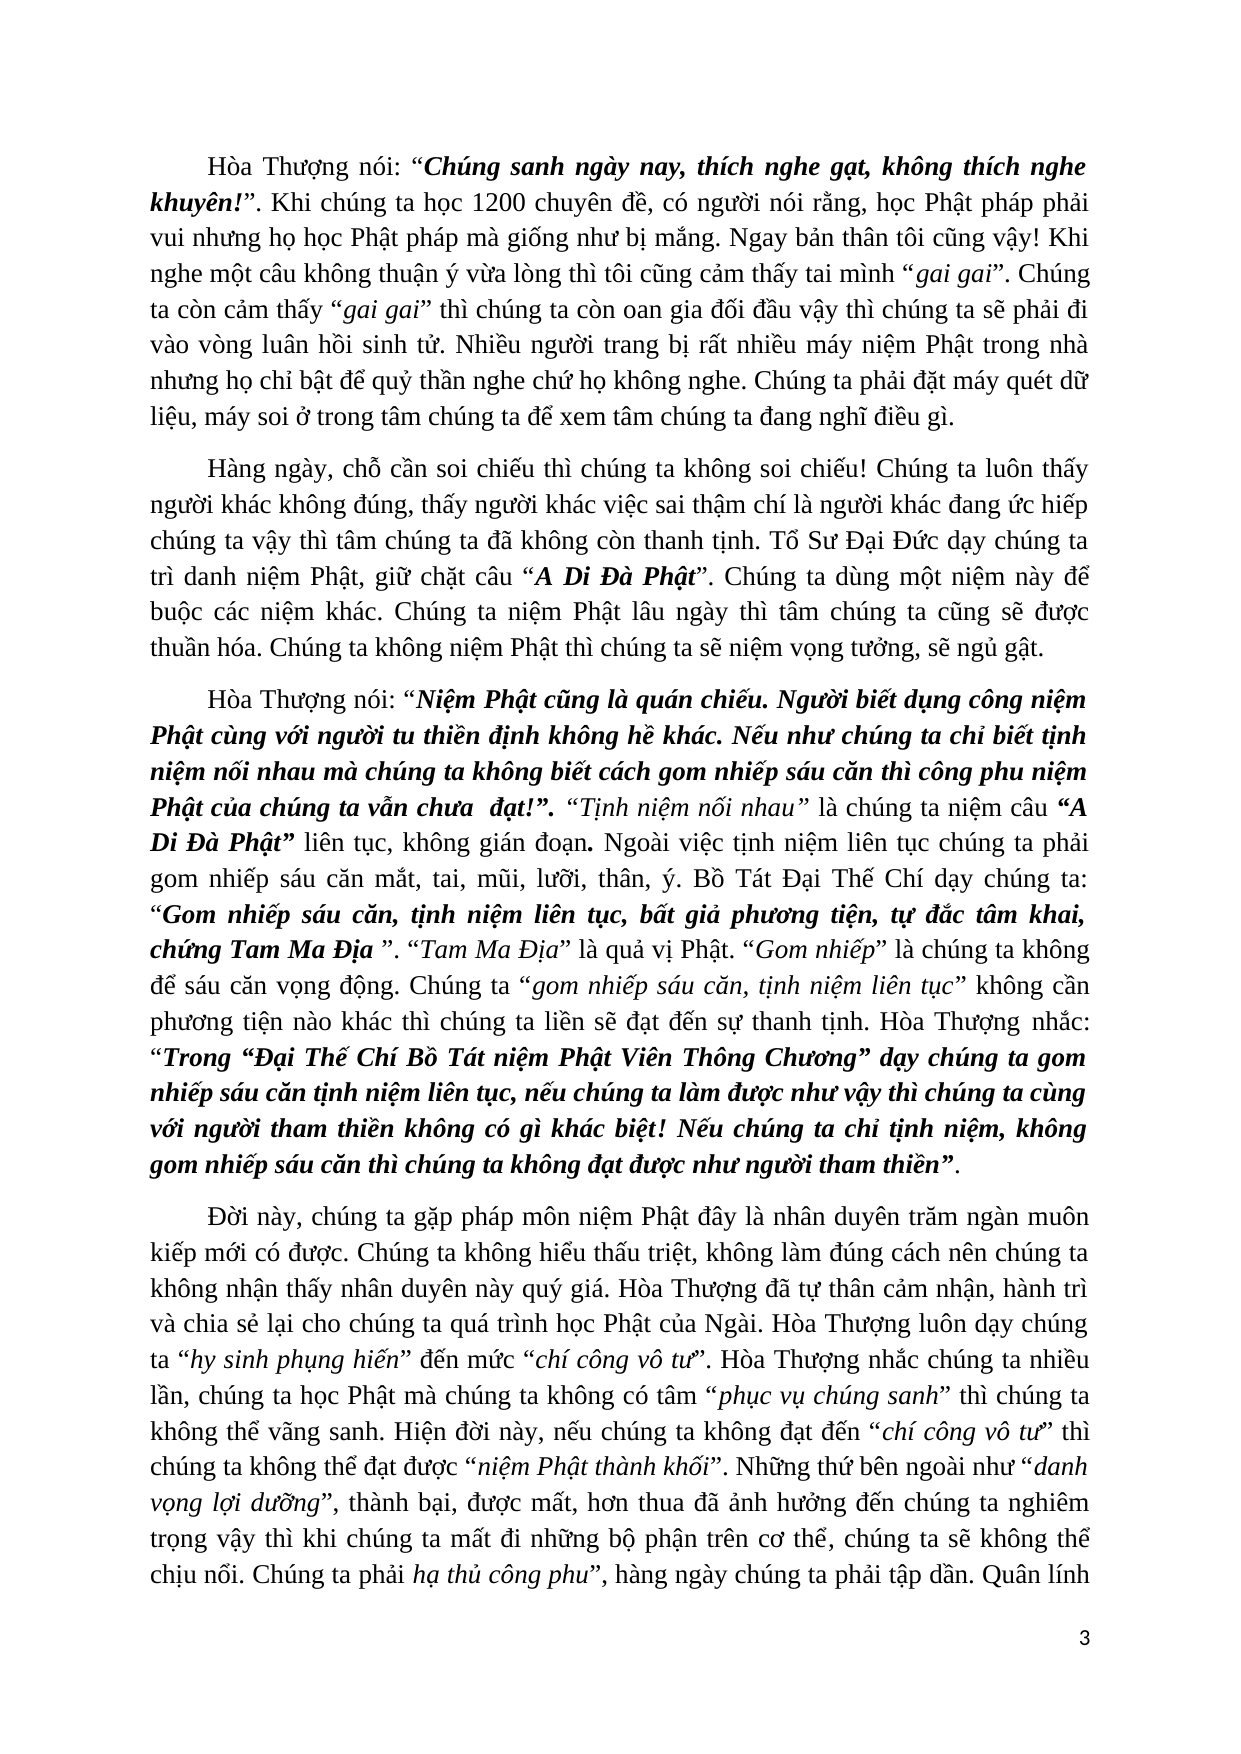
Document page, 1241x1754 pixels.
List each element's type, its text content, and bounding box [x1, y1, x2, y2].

text Hàng ngày, chỗ cần soi chiếu thì chúng ta không soi chiếu! Chúng ta luôn thấy người khác không đúng, thấy người khác việc sai thậm chí là người khác đang ức hiếp chúng ta vậy thì tâm chúng ta đã không còn thanh tịnh. Tổ Sư Đại Đức dạy chúng ta trì danh niệm Phật, giữ chặt câu “A Di Đà Phật”. Chúng ta dùng một niệm này để buộc các niệm khác. Chúng ta niệm Phật lâu ngày thì tâm chúng ta cũng sẽ được thuần hóa. Chúng ta không niệm Phật thì chúng ta sẽ niệm vọng tưởng, sẽ ngủ gật. [150, 452, 1090, 662]
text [150, 1200, 1090, 1589]
text Hòa Thượng nói: “Chúng sanh ngày nay, thích nghe gạt, không thích nghe khuyên!”. Khi chúng ta học 1200 chuyên đề, có người nói rằng, học Phật pháp phải vui nhưng họ học Phật pháp mà giống như bị mắng. Ngay bản thân tôi cũng vậy! Khi nghe một câu không thuận ý vừa lòng thì tôi cũng cảm thấy tai mình “gai gai”. Chúng ta còn cảm thấy “gai gai” thì chúng ta còn oan gia đối đầu vậy thì chúng ta sẽ phải đi vào vòng luân hồi sinh tử. Nhiều người trang bị rất nhiều máy niệm Phật trong nhà nhưng họ chỉ bật để quỷ thần nghe chứ họ không nghe. Chúng ta phải đặt máy quét dữ liệu, máy soi ở trong tâm chúng ta để xem tâm chúng ta đang nghĩ điều gì. [150, 150, 1090, 431]
text Hòa Thượng nói: “Niệm Phật cũng là quán chiếu. Người biết dụng công niệm Phật cùng với người tu thiền định không hề khác. Nếu như chúng ta chỉ biết tịnh niệm nối nhau mà chúng ta không biết cách gom nhiếp sáu căn thì công phu niệm Phật của chúng ta vẫn chưa đạt!”. “Tịnh niệm nối nhau” là chúng ta niệm câu “A Di Đà Phật” liên tục, không gián đoạn. Ngoài việc tịnh niệm liên tục chúng ta phải gom nhiếp sáu căn mắt, tai, mũi, lưỡi, thân, ý. Bồ Tát Đại Thế Chí dạy chúng ta: “Gom nhiếp sáu căn, tịnh niệm liên tục, bất giả phương tiện, tự đắc tâm khai, chứng Tam Ma Địa ”. “Tam Ma Địa” là quả vị Phật. “Gom nhiếp” là chúng ta không để sáu căn vọng động. Chúng ta “gom nhiếp sáu căn, tịnh niệm liên tục” không cần phương tiện nào khác thì chúng ta liền sẽ đạt đến sự thanh tịnh. Hòa Thượng nhắc: “Trong “Đại Thế Chí Bồ Tát niệm Phật Viên Thông Chương” dạy chúng ta gom nhiếp sáu căn tịnh niệm liên tục, nếu chúng ta làm được như vậy thì chúng ta cùng với người tham thiền không có gì khác biệt! Nếu chúng ta chỉ tịnh niệm, không gom nhiếp sáu căn thì chúng ta không đạt được như người tham thiền”. [150, 683, 1090, 1179]
